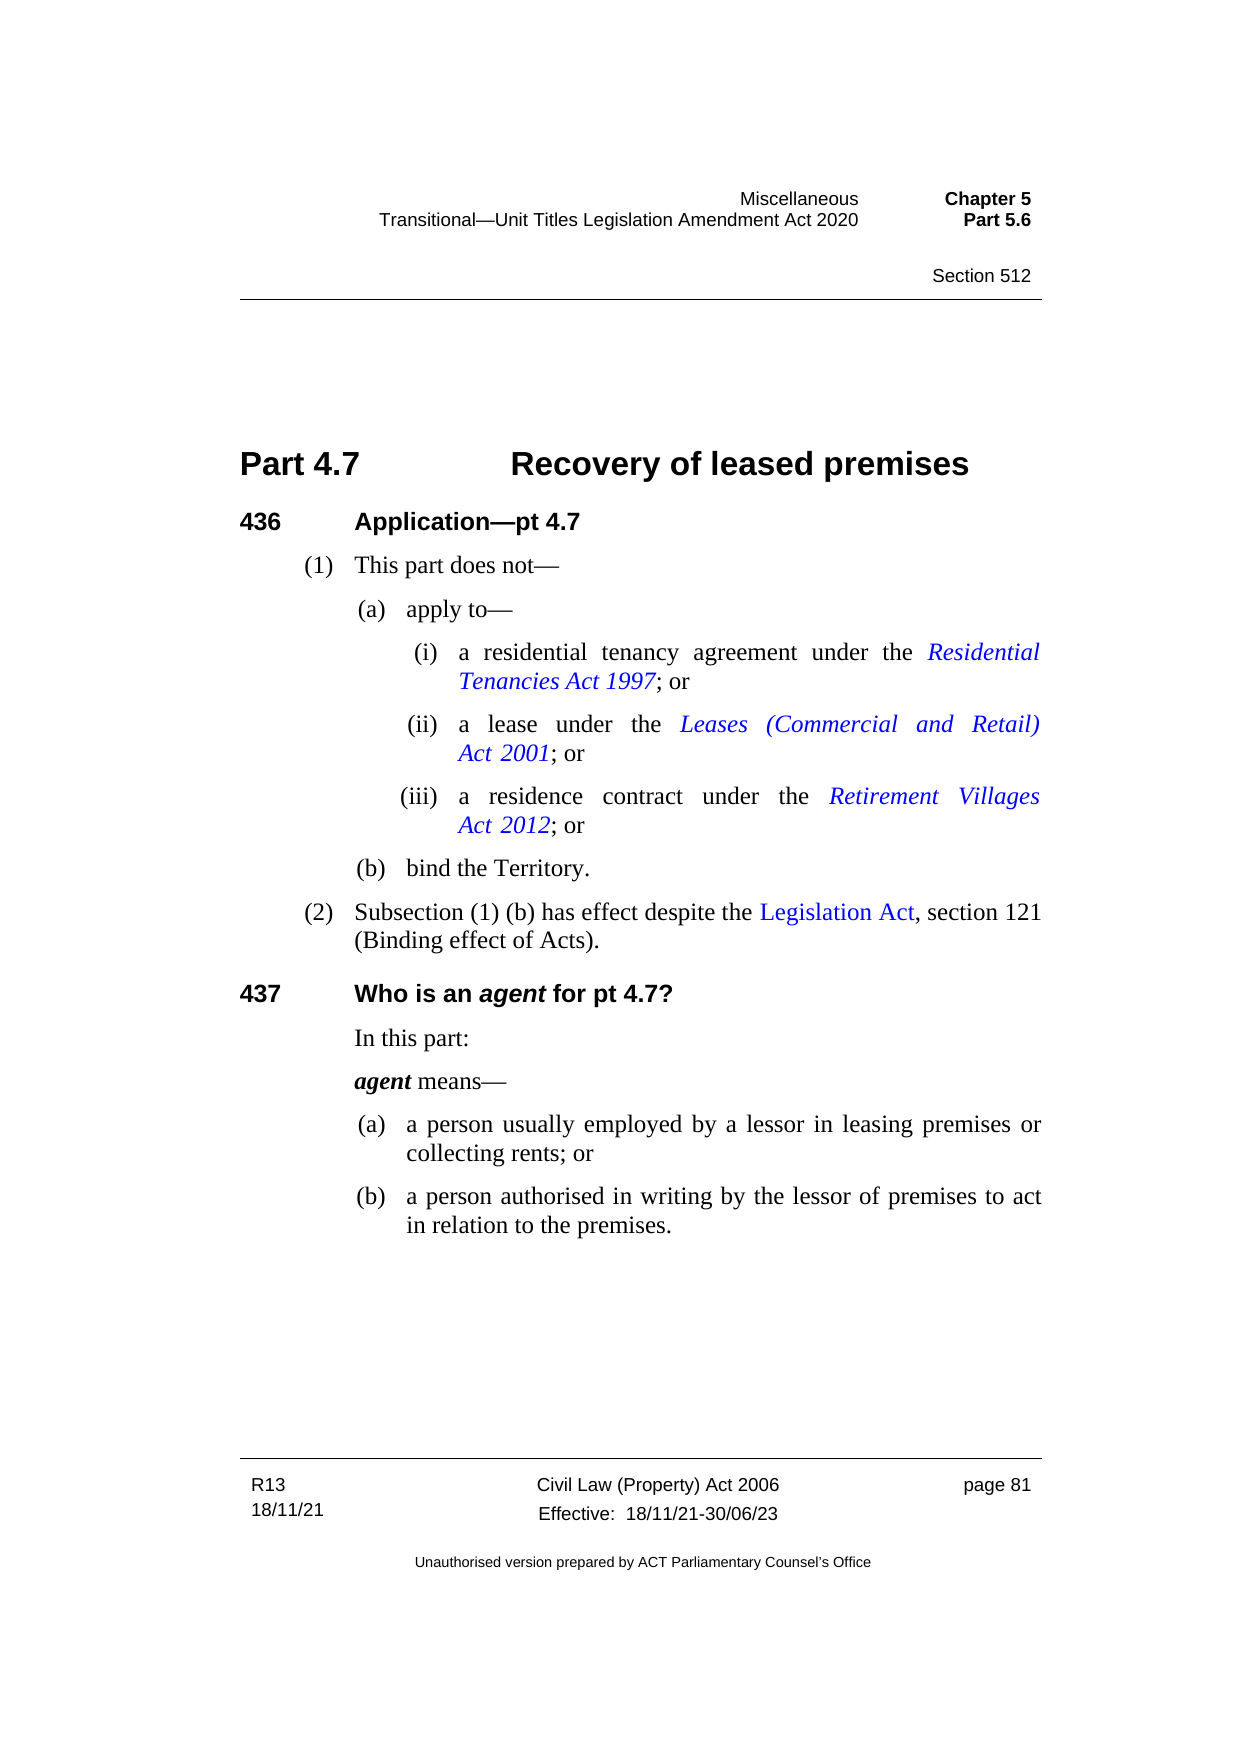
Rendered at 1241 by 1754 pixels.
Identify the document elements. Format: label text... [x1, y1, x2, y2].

text (b) bind the Territory. [239, 853, 1042, 882]
text (a) a person usually employed by a lessor in leasing premises or collecting rents; or [239, 1109, 1042, 1167]
text (2) Subsection (1) (b) has effect despite the Legislation Act, section 121 (Binding effect of Acts). [239, 897, 1042, 954]
text 436 Application—pt 4.7 [239, 507, 1042, 536]
text (a) apply to— [239, 594, 1042, 623]
text (ii) a lease under the Leases (Commercial and Retail) Act 2001; or [239, 709, 1042, 767]
text (b) a person authorised in writing by the lessor of premises to act in relation to the premises. [239, 1181, 1042, 1239]
text 437 Who is an agent for pt 4.7? [239, 979, 1042, 1008]
text agent means— [354, 1066, 1042, 1095]
text In this part: [354, 1023, 1042, 1051]
text (1) This part does not— [239, 551, 1042, 579]
text (i) a residential tenancy agreement under the Residential Tenancies Act 1997; or [239, 637, 1042, 695]
text (iii) a residence contract under the Retirement Villages Act 2012; or [239, 781, 1042, 839]
text Part 4.7 Recovery of leased premises [239, 444, 1042, 482]
